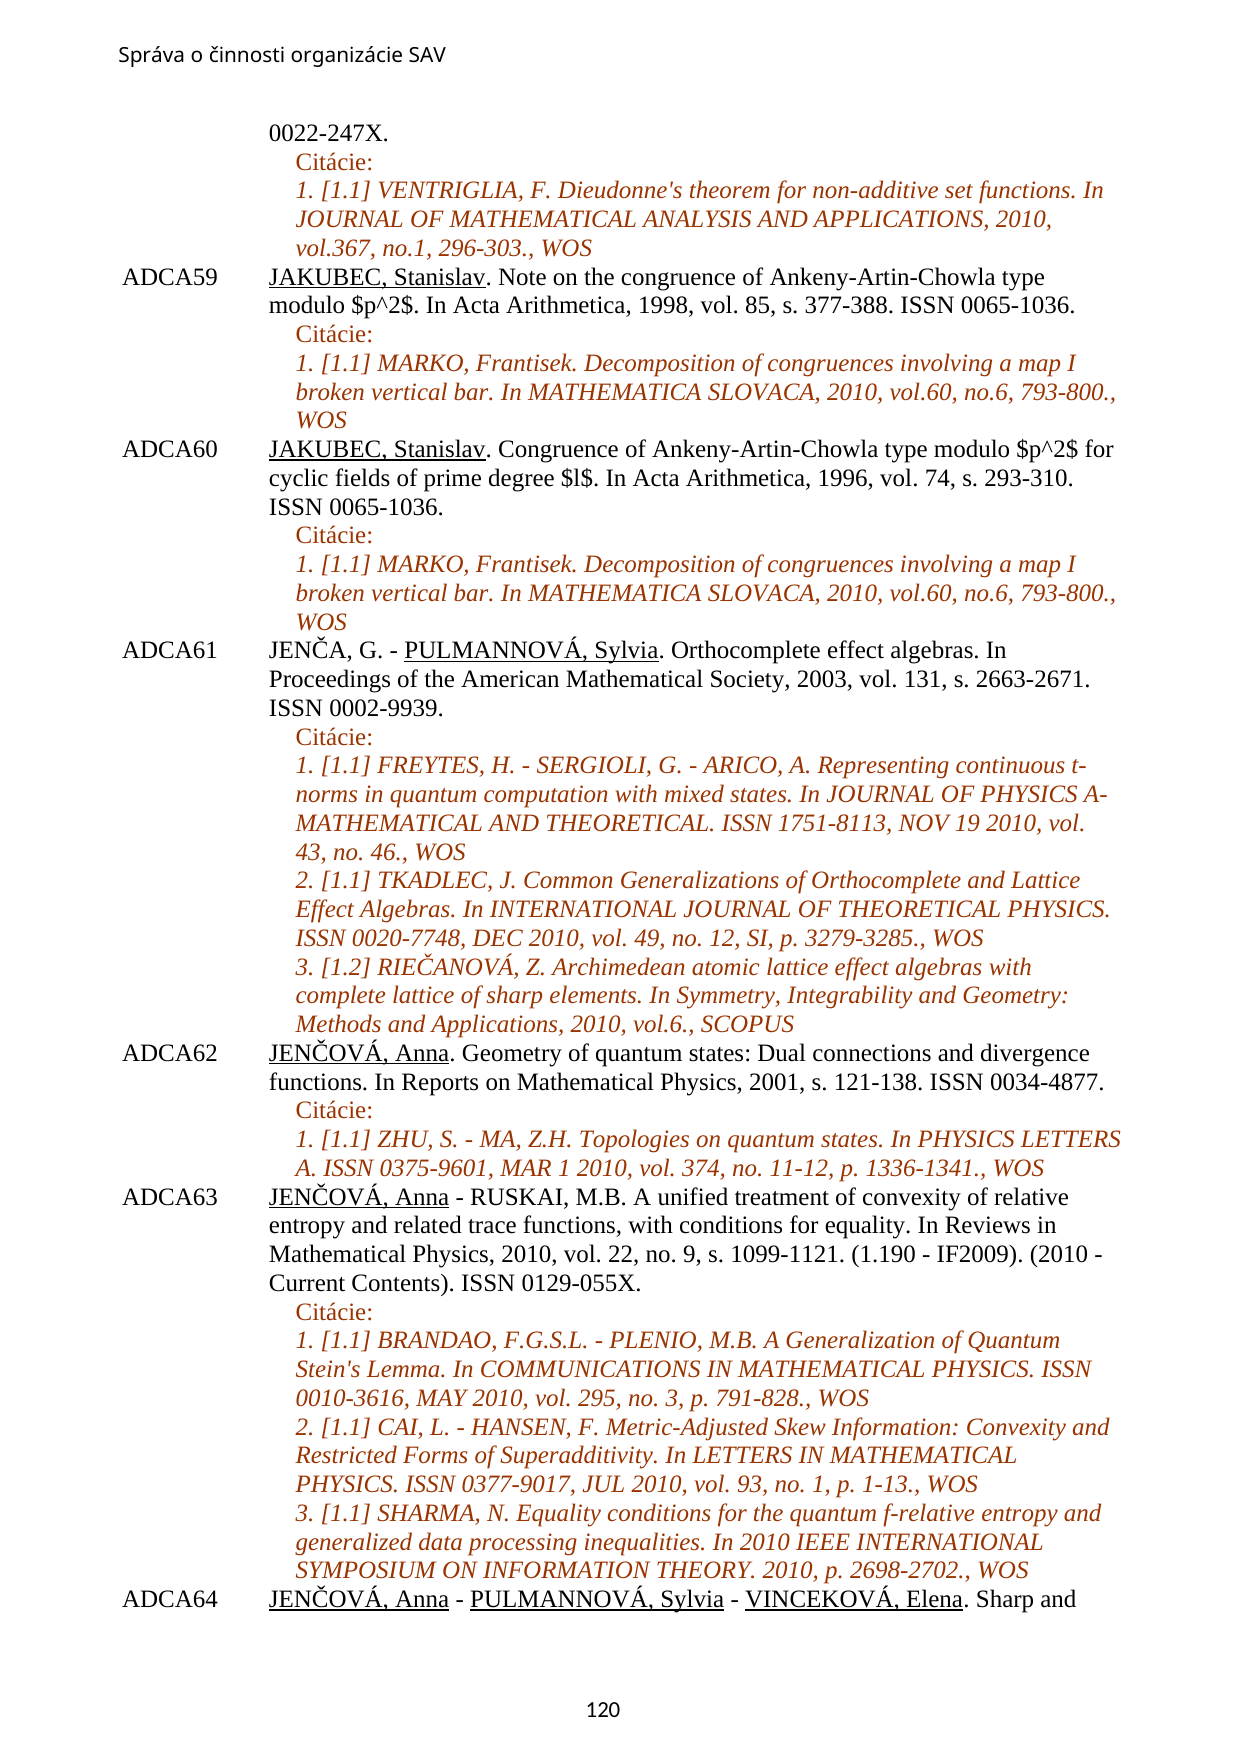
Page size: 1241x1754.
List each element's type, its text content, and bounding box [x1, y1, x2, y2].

text Citácie: [295, 521, 1122, 549]
text 1. [1.1] FREYTES, H. - SERGIOLI, G. - ARICO, A. Representing continuous t-norms in quantum computation with mixed states. In JOURNAL OF PHYSICS A-MATHEMATICAL AND THEORETICAL. ISSN 1751-8113, NOV 19 2010, vol. 43, no. 46., WOS [295, 751, 1122, 866]
text 3. [1.1] SHARMA, N. Equality conditions for the quantum f-relative entropy and generalized data processing inequalities. In 2010 IEEE INTERNATIONAL SYMPOSIUM ON INFORMATION THEORY. 2010, p. 2698-2702., WOS [295, 1498, 1122, 1584]
text 1. [1.1] MARKO, Frantisek. Decomposition of congruences involving a map I broken vertical bar. In MATHEMATICA SLOVACA, 2010, vol.60, no.6, 793-800., WOS [295, 549, 1122, 636]
text Citácie: [295, 147, 1122, 176]
text 3. [1.2] RIEČANOVÁ, Z. Archimedean atomic lattice effect algebras with complete lattice of sharp elements. In Symmetry, Integrability and Geometry: Methods and Applications, 2010, vol.6., SCOPUS [295, 952, 1122, 1038]
text 1. [1.1] ZHU, S. - MA, Z.H. Topologies on quantum states. In PHYSICS LETTERS A. ISSN 0375-9601, MAR 1 2010, vol. 374, no. 11-12, p. 1336-1341., WOS [295, 1124, 1122, 1182]
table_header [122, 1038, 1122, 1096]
text 1. [1.1] VENTRIGLIA, F. Dieudonne's theorem for non-additive set functions. In JOURNAL OF MATHEMATICAL ANALYSIS AND APPLICATIONS, 2010, vol.367, no.1, 296-303., WOS [295, 176, 1122, 262]
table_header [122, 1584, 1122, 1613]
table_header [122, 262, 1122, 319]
text 1. [1.1] MARKO, Frantisek. Decomposition of congruences involving a map I broken vertical bar. In MATHEMATICA SLOVACA, 2010, vol.60, no.6, 793-800., WOS [295, 348, 1122, 434]
text Citácie: [295, 319, 1122, 348]
text Citácie: [295, 1096, 1122, 1124]
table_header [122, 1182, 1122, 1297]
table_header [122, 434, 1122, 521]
text Citácie: [295, 1297, 1122, 1326]
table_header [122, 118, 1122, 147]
text Citácie: [295, 722, 1122, 751]
text 2. [1.1] TKADLEC, J. Common Generalizations of Orthocomplete and Lattice Effect Algebras. In INTERNATIONAL JOURNAL OF THEORETICAL PHYSICS. ISSN 0020-7748, DEC 2010, vol. 49, no. 12, SI, p. 3279-3285., WOS [295, 866, 1122, 952]
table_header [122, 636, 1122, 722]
text 1. [1.1] BRANDAO, F.G.S.L. - PLENIO, M.B. A Generalization of Quantum Stein's Lemma. In COMMUNICATIONS IN MATHEMATICAL PHYSICS. ISSN 0010-3616, MAY 2010, vol. 295, no. 3, p. 791-828., WOS [295, 1326, 1122, 1412]
text 2. [1.1] CAI, L. - HANSEN, F. Metric-Adjusted Skew Information: Convexity and Restricted Forms of Superadditivity. In LETTERS IN MATHEMATICAL PHYSICS. ISSN 0377-9017, JUL 2010, vol. 93, no. 1, p. 1-13., WOS [295, 1412, 1122, 1498]
